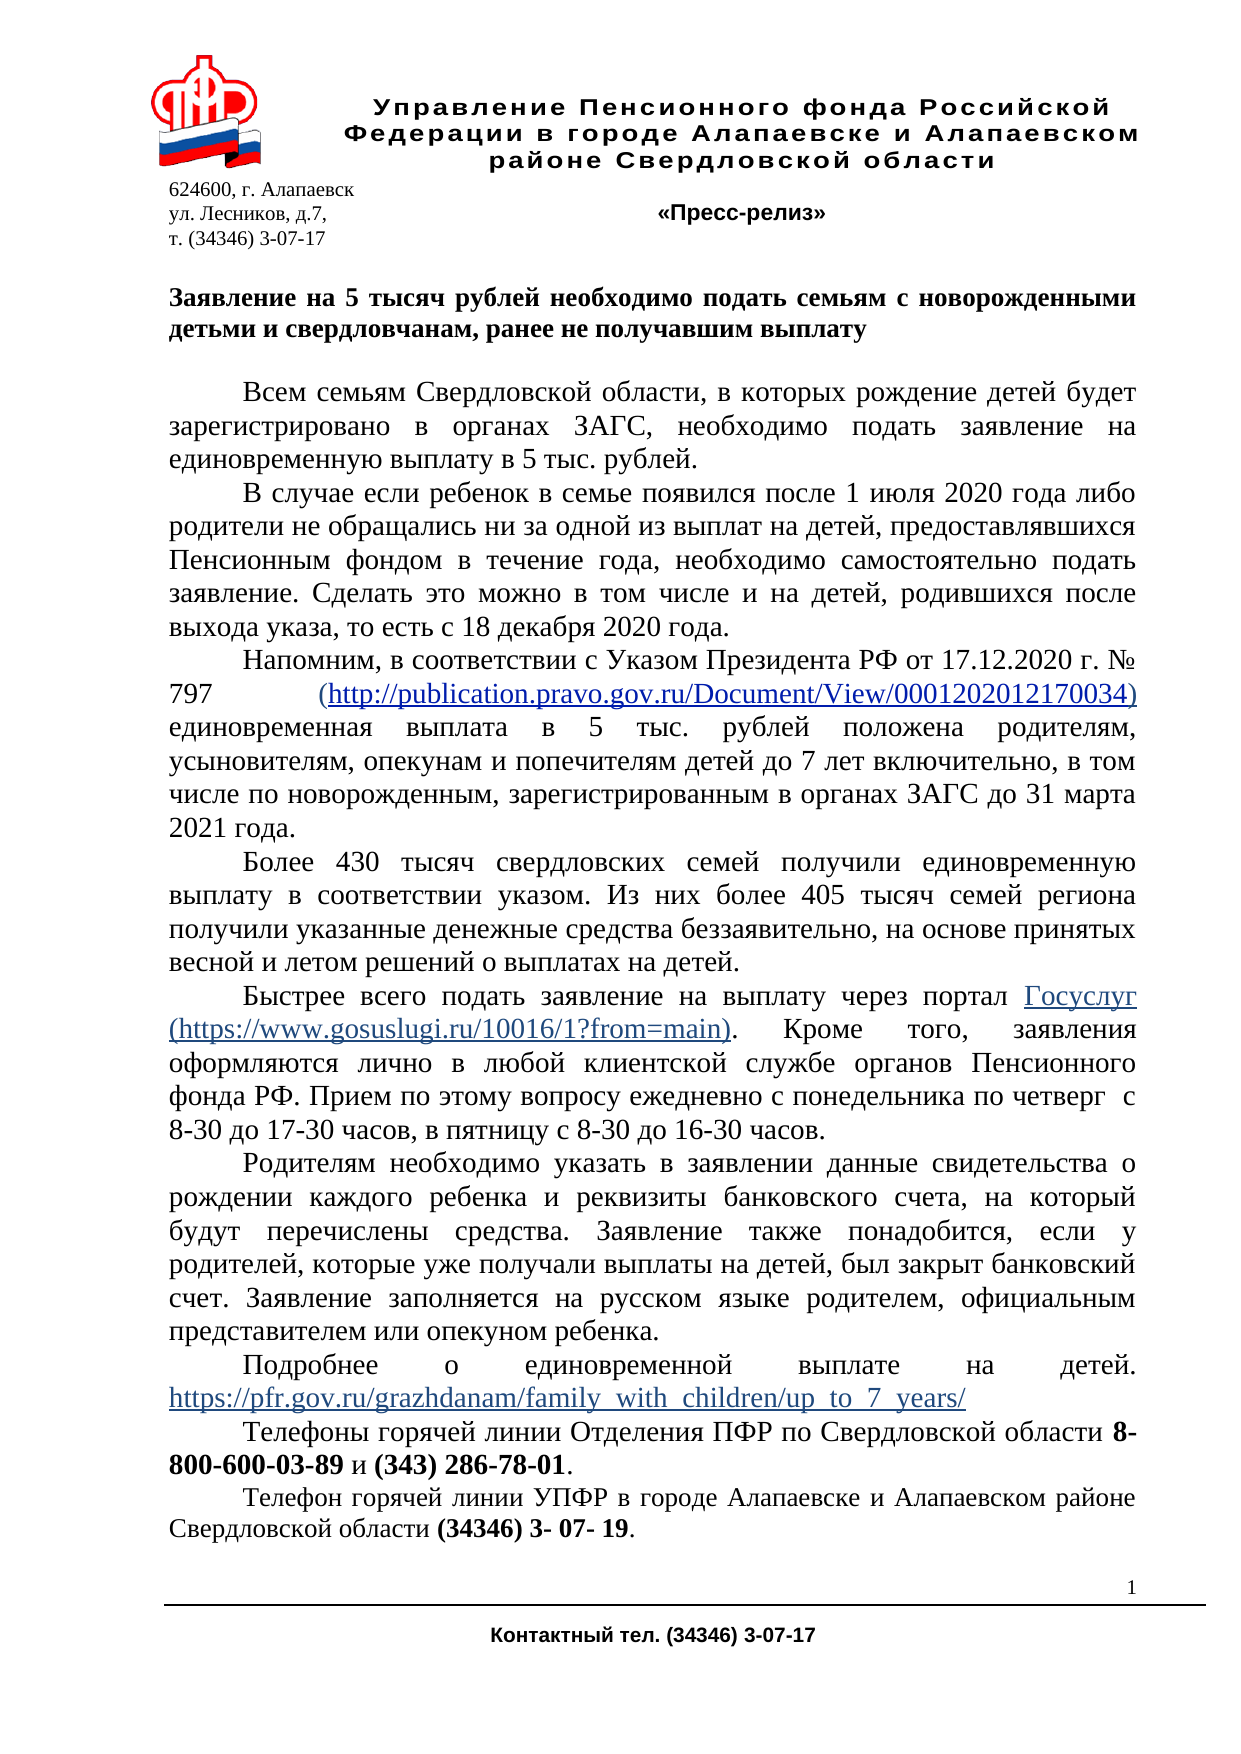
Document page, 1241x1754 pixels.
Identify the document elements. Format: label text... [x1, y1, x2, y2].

text Подробнее о единовременной выплате на детей. https://pfr.gov.ru/grazhdanam/family_with_children/up_to_7_years/ [169, 1347, 1137, 1414]
text Телефон горячей линии УПФР в городе Алапаевске и Алапаевском районе Свердловской области (34346) 3- 07- 19. [169, 1481, 1137, 1543]
text ул. Лесников, д.7, [169, 201, 1137, 225]
picture [150, 55, 261, 169]
text Заявление на 5 тысяч рублей необходимо подать семьям с новорожденными детьми и свердловчанам, ранее не получавшим выплату [169, 281, 1137, 343]
text . Алапаевск [169, 177, 1137, 201]
text Родителям необходимо указать в заявлении данные свидетельства о рождении каждого ребенка и реквизиты банковского счета, на который будут перечислены средства. Заявление также понадобится, если у родителей, которые уже получали выплаты на детей, был закрыт банковский счет. Заявление заполняется на русском языке родителем, официальным представителем или опекуном ребенка. [169, 1146, 1137, 1347]
text т. (34346) 3-07-17 [169, 225, 1137, 249]
text Напомним, в соответствии с Указом Президента РФ от 17.12.2020 г. № 797 (http://publication.pravo.gov.ru/Document/View/0001202012170034) единовременная выплата в 5 тыс. рублей положена родителям, усыновителям, опекунам и попечителям детей до 7 лет включительно, в том числе по новорожденным, зарегистрированным в органах ЗАГС до 31 марта 2021 года. [169, 642, 1137, 844]
text В случае если ребенок в семье появился после 1 июля 2020 года либо родители не обращались ни за одной из выплат на детей, предоставлявшихся Пенсионным фондом в течение года, необходимо самостоятельно подать заявление. Сделать это можно в том числе и на детей, родившихся после выхода указа, то есть с 18 декабря 2020 года. [169, 475, 1137, 642]
text Быстрее всего подать заявление на выплату через портал Госуслуг (https://www.gosuslugi.ru/10016/1?from=main). Кроме того, заявления оформляются лично в любой клиентской службе органов Пенсионного фонда РФ. Прием по этому вопросу ежедневно с понедельника по четверг с 8-30 до 17-30 часов, в пятницу с 8-30 до 16-30 часов. [169, 978, 1137, 1146]
text Более 430 тысяч свердловских семей получили единовременную выплату в соответствии указом. Из них более 405 тысяч семей региона получили указанные денежные средства беззаявительно, на основе принятых весной и летом решений о выплатах на детей. [169, 844, 1137, 978]
text Телефоны горячей линии Отделения ПФР по Свердловской области 8-800-600-03-89 и (343) 286-78-01. [169, 1414, 1137, 1481]
text Всем семьям Свердловской области, в которых рождение детей будет зарегистрировано в органах ЗАГС, необходимо подать заявление на единовременную выплату в 5 тыс. рублей. [169, 374, 1137, 475]
